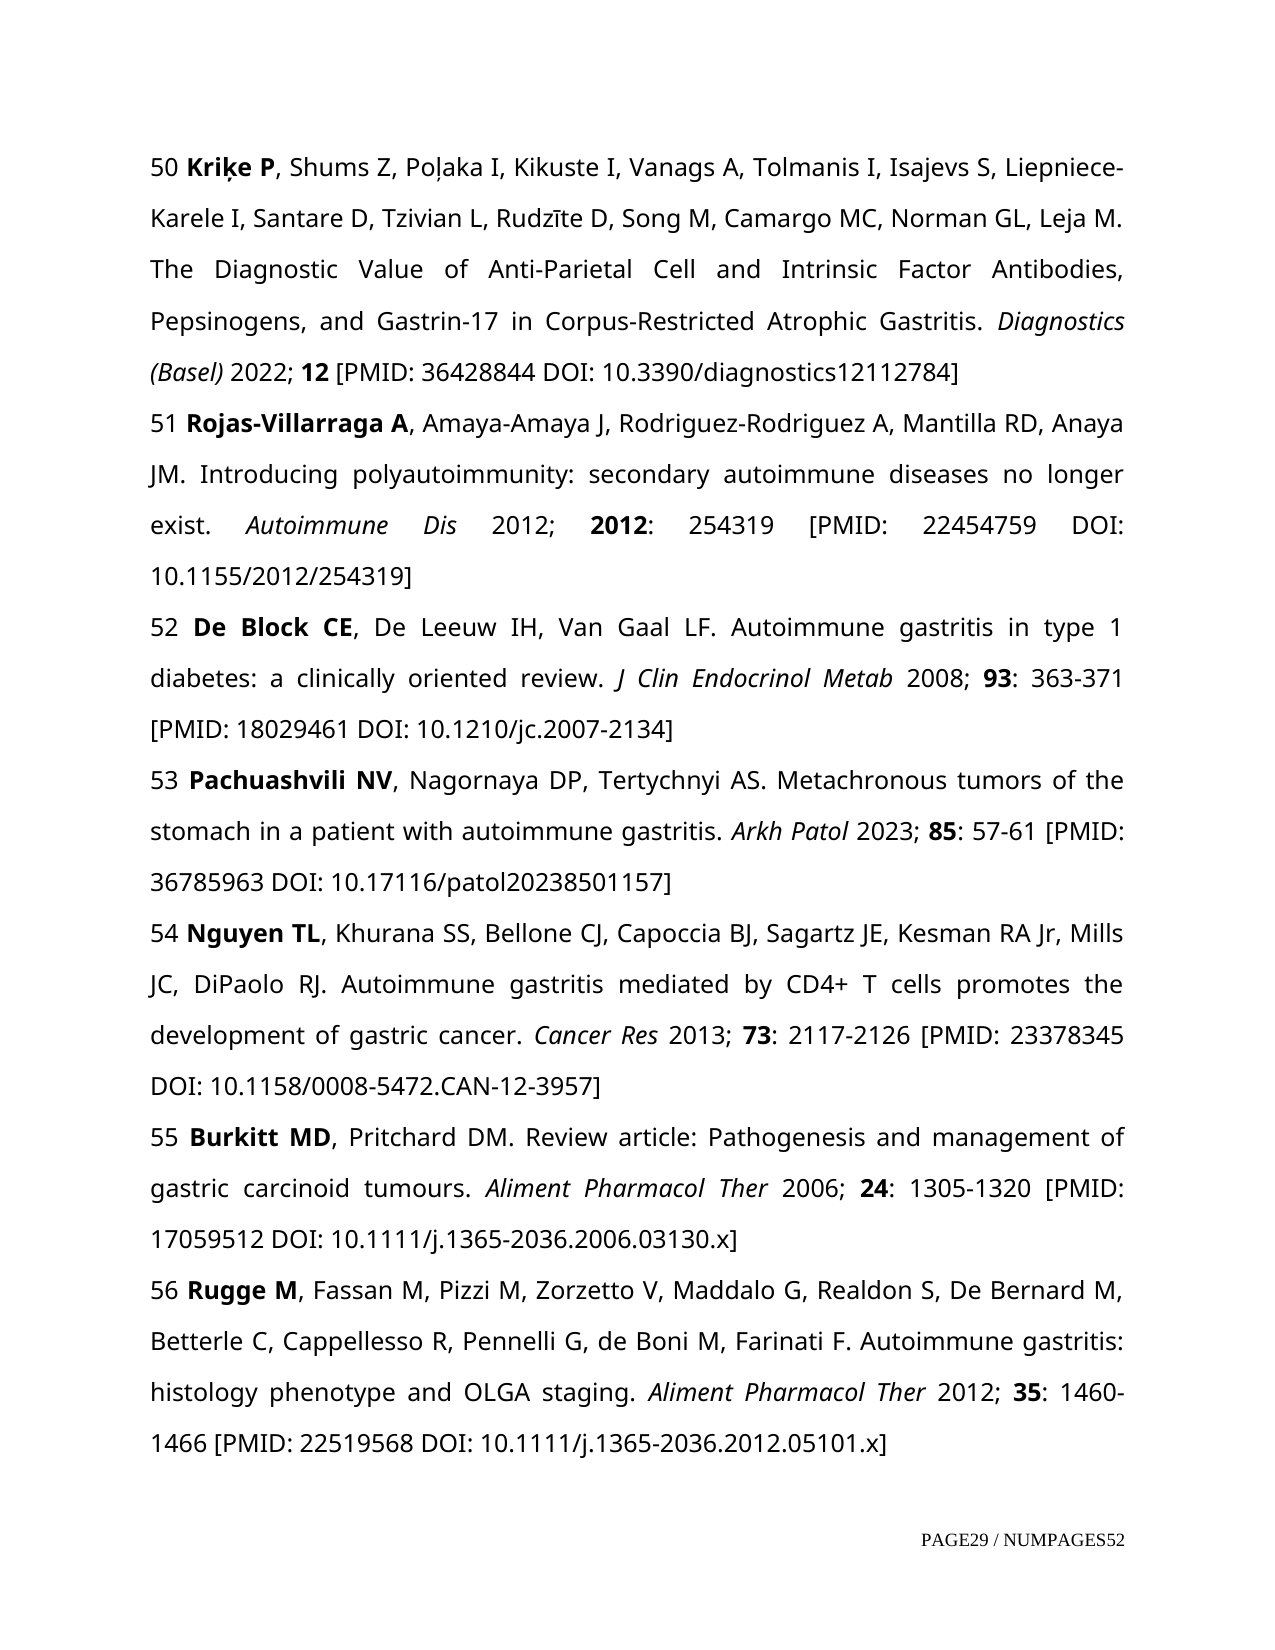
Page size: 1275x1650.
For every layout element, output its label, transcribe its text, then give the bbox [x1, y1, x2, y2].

text 53 Pachuashvili NV, Nagornaya DP, Tertychnyi AS. Metachronous tumors of the stomach in a patient with autoimmune gastritis. Arkh Patol 2023; 85: 57-61 [PMID: 36785963 DOI: 10.17116/patol20238501157] [150, 762, 1125, 899]
text 50 Kriķe P, Shums Z, Poļaka I, Kikuste I, Vanags A, Tolmanis I, Isajevs S, Liepniece-Karele I, Santare D, Tzivian L, Rudzīte D, Song M, Camargo MC, Norman GL, Leja M. The Diagnostic Value of Anti-Parietal Cell and Intrinsic Factor Antibodies, Pepsinogens, and Gastrin-17 in Corpus-Restricted Atrophic Gastritis. Diagnostics (Basel) 2022; 12 [PMID: 36428844 DOI: 10.3390/diagnostics12112784] [150, 150, 1125, 388]
text 51 Rojas-Villarraga A, Amaya-Amaya J, Rodriguez-Rodriguez A, Mantilla RD, Anaya JM. Introducing polyautoimmunity: secondary autoimmune diseases no longer exist. Autoimmune Dis 2012; 2012: 254319 [PMID: 22454759 DOI: 10.1155/2012/254319] [150, 405, 1125, 592]
text 55 Burkitt MD, Pritchard DM. Review article: Pathogenesis and management of gastric carcinoid tumours. Aliment Pharmacol Ther 2006; 24: 1305-1320 [PMID: 17059512 DOI: 10.1111/j.1365-2036.2006.03130.x] [150, 1120, 1125, 1256]
text 52 De Block CE, De Leeuw IH, Van Gaal LF. Autoimmune gastritis in type 1 diabetes: a clinically oriented review. J Clin Endocrinol Metab 2008; 93: 363-371 [PMID: 18029461 DOI: 10.1210/jc.2007-2134] [150, 609, 1125, 746]
text 56 Rugge M, Fassan M, Pizzi M, Zorzetto V, Maddalo G, Realdon S, De Bernard M, Betterle C, Cappellesso R, Pennelli G, de Boni M, Farinati F. Autoimmune gastritis: histology phenotype and OLGA staging. Aliment Pharmacol Ther 2012; 35: 1460-1466 [PMID: 22519568 DOI: 10.1111/j.1365-2036.2012.05101.x] [150, 1273, 1125, 1460]
text 54 Nguyen TL, Khurana SS, Bellone CJ, Capoccia BJ, Sagartz JE, Kesman RA Jr, Mills JC, DiPaolo RJ. Autoimmune gastritis mediated by CD4+ T cells promotes the development of gastric cancer. Cancer Res 2013; 73: 2117-2126 [PMID: 23378345 DOI: 10.1158/0008-5472.CAN-12-3957] [150, 916, 1125, 1103]
